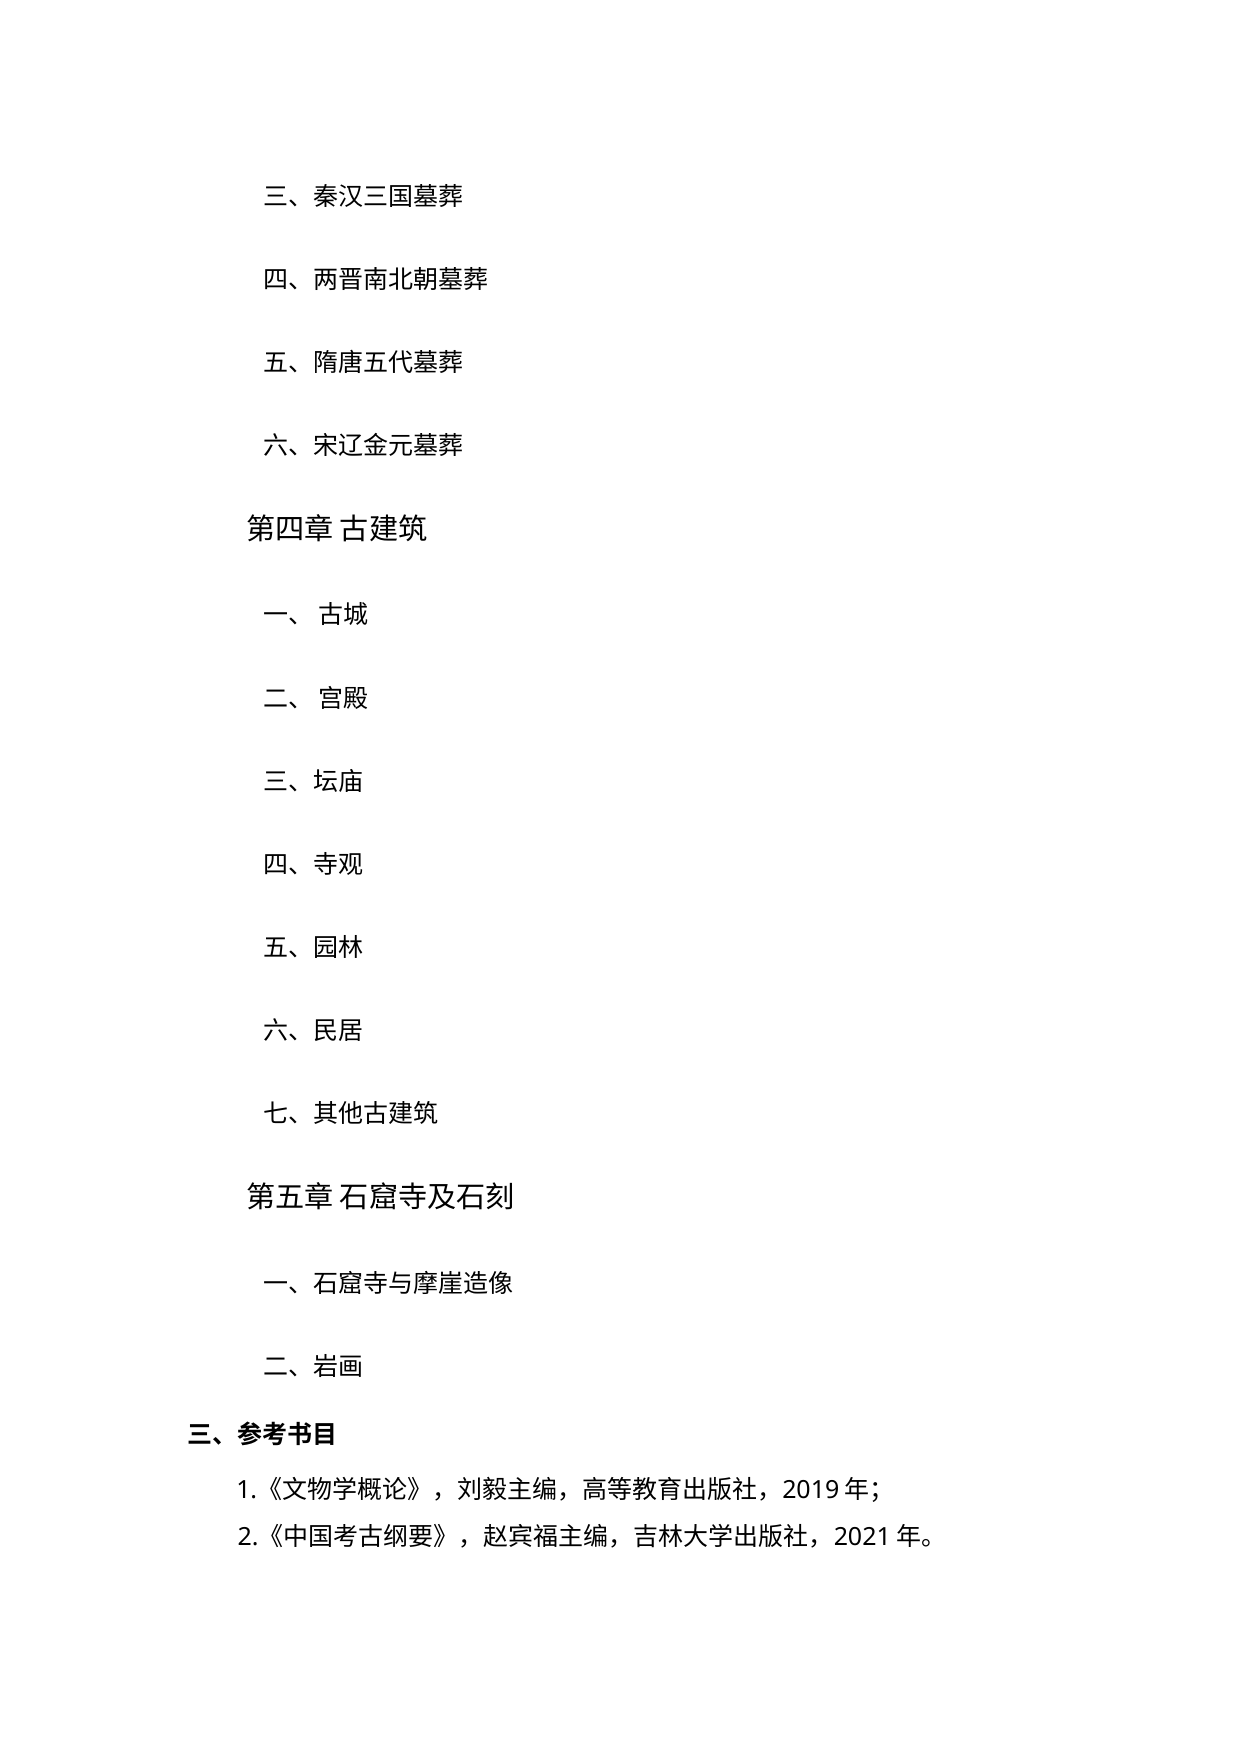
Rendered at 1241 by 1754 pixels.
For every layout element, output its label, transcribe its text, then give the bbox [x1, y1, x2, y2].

text 三、坛庙 [187, 747, 1053, 812]
text 三、参考书目 [187, 1415, 1053, 1451]
text 六、民居 [187, 996, 1053, 1061]
text 四、寺观 [187, 830, 1053, 895]
text 三、秦汉三国墓葬 [187, 162, 1053, 227]
text 2.《中国考古纲要》，赵宾福主编，吉林大学出版社，2021年。 [187, 1516, 1053, 1553]
text 六、宋辽金元墓葬 [187, 411, 1053, 476]
text 1.《文物学概论》，刘毅主编，高等教育出版社，2019年； [187, 1469, 1053, 1506]
text 五、隋唐五代墓葬 [187, 328, 1053, 393]
list 宫殿 [263, 664, 1053, 729]
text 四、两晋南北朝墓葬 [187, 245, 1053, 310]
text 一、石窟寺与摩崖造像 [187, 1249, 1053, 1314]
list 古城 [263, 581, 1053, 646]
text 七、其他古建筑 [187, 1079, 1053, 1144]
text 二、岩画 [187, 1332, 1053, 1397]
text 第五章 石窟寺及石刻 [187, 1162, 1053, 1227]
text 第四章 古建筑 [187, 494, 1053, 559]
text 五、园林 [187, 913, 1053, 978]
